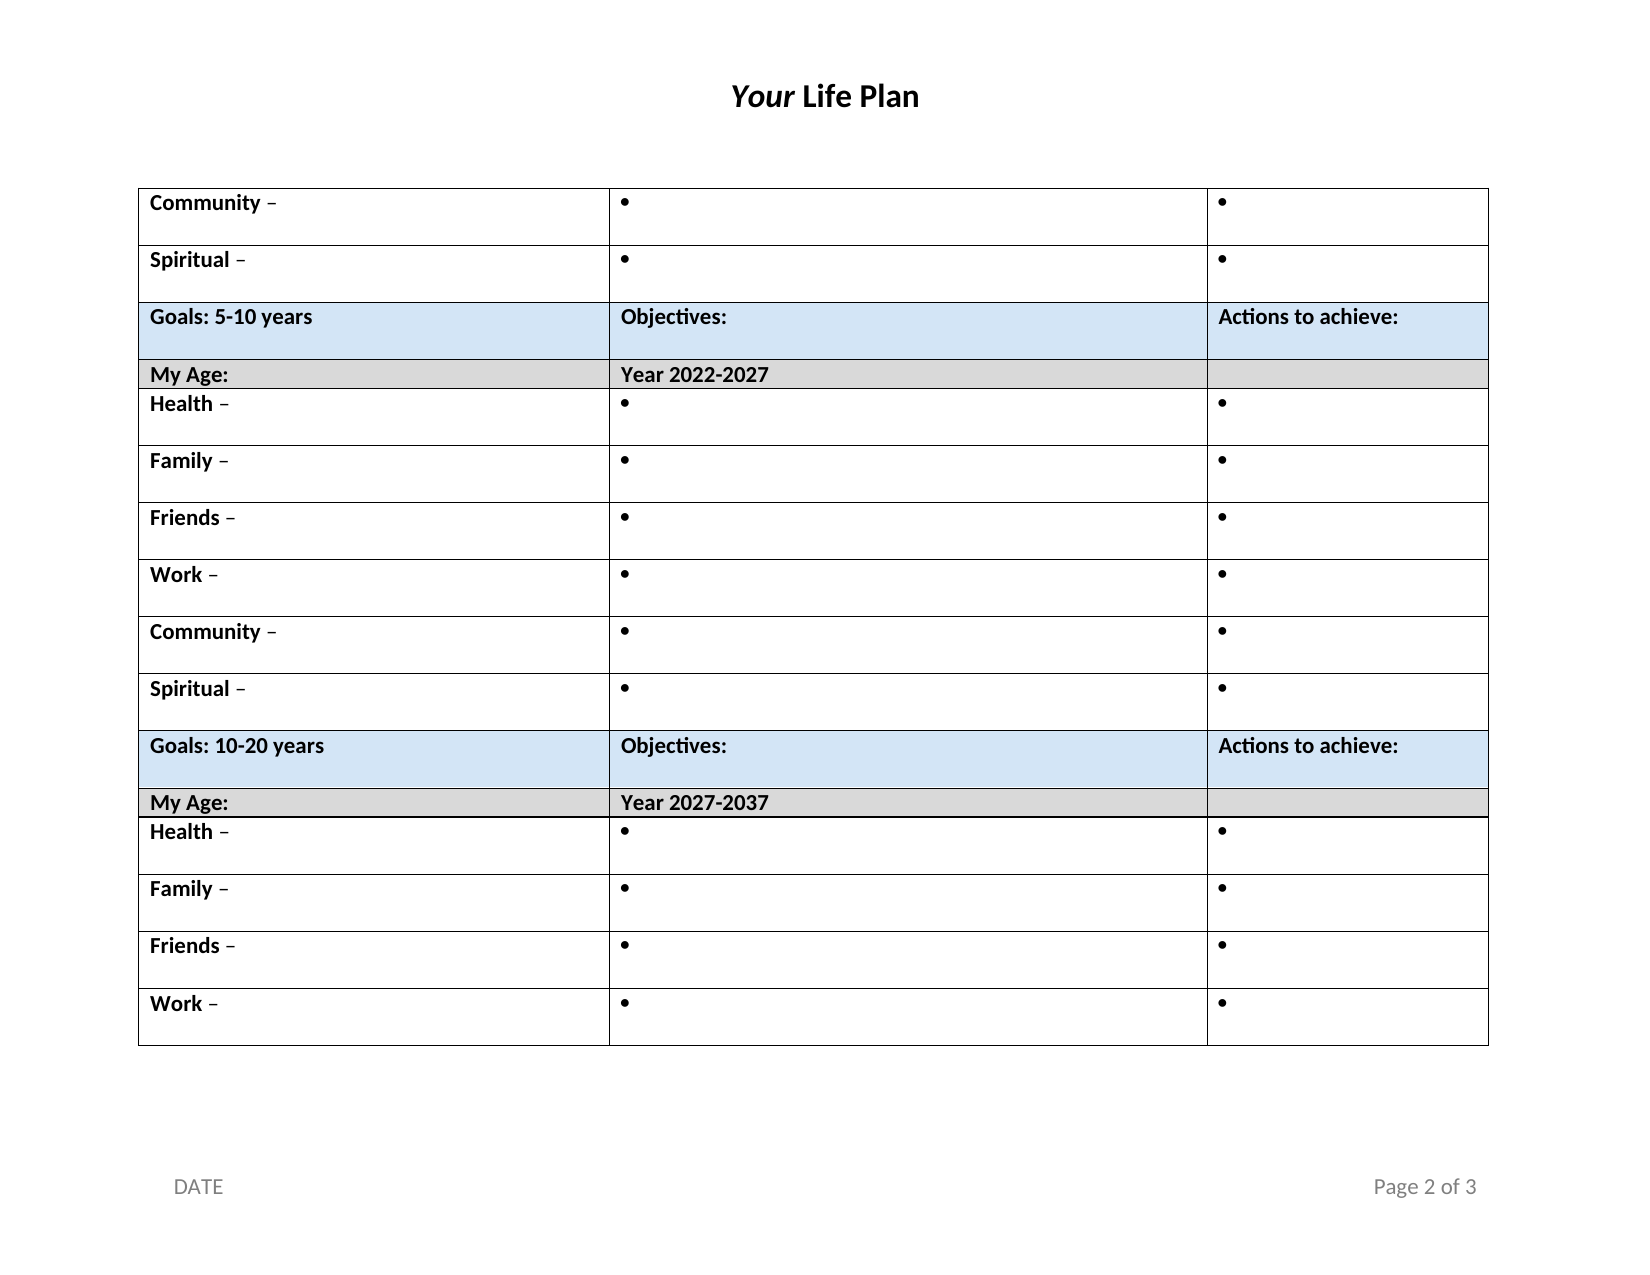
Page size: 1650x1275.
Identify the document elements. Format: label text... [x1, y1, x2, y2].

table_cell [1208, 560, 1488, 616]
table_cell [1208, 246, 1488, 302]
table_cell Objectives: [610, 303, 1207, 359]
table_cell Objectives: [610, 731, 1207, 787]
table_cell Work – [139, 989, 609, 1045]
table_cell [610, 932, 1207, 988]
table_cell [1208, 932, 1488, 988]
table_cell [610, 617, 1207, 673]
table_cell [610, 389, 1207, 445]
table_cell [610, 189, 1207, 244]
table_cell [1208, 360, 1488, 388]
table_cell Community – [139, 189, 609, 244]
table_cell Actions to achieve: [1208, 303, 1488, 359]
table_cell [1208, 989, 1488, 1045]
table_cell Goals: 5-10 years [139, 303, 609, 359]
table_cell Friends – [139, 932, 609, 988]
table_cell [610, 503, 1207, 559]
table_cell [1208, 875, 1488, 931]
table_cell Friends – [139, 503, 609, 559]
table_cell [1208, 789, 1488, 816]
table_cell Goals: 10-20 years [139, 731, 609, 787]
table_cell Actions to achieve: [1208, 731, 1488, 787]
table_cell [1208, 503, 1488, 559]
table_cell [610, 818, 1207, 873]
table_cell [610, 989, 1207, 1045]
table_cell Work – [139, 560, 609, 616]
table_cell [1208, 389, 1488, 445]
table_cell Health – [139, 389, 609, 445]
table_cell [1208, 189, 1488, 244]
table_cell [610, 246, 1207, 302]
table_cell My Age: [139, 789, 609, 816]
table_cell [610, 446, 1207, 502]
table_cell Year 2027-2037 [610, 789, 1207, 816]
table_cell [610, 674, 1207, 730]
table_cell [610, 875, 1207, 931]
table_cell Family – [139, 875, 609, 931]
table_cell [1208, 617, 1488, 673]
table_cell [1208, 446, 1488, 502]
table_cell [1208, 674, 1488, 730]
table_cell Family – [139, 446, 609, 502]
table_cell Spiritual – [139, 674, 609, 730]
table_cell Health – [139, 818, 609, 873]
table_cell My Age: [139, 360, 609, 388]
table_cell Community – [139, 617, 609, 673]
table_cell [610, 560, 1207, 616]
table_cell Year 2022-2027 [610, 360, 1207, 388]
table_cell [1208, 818, 1488, 873]
table_cell Spiritual – [139, 246, 609, 302]
